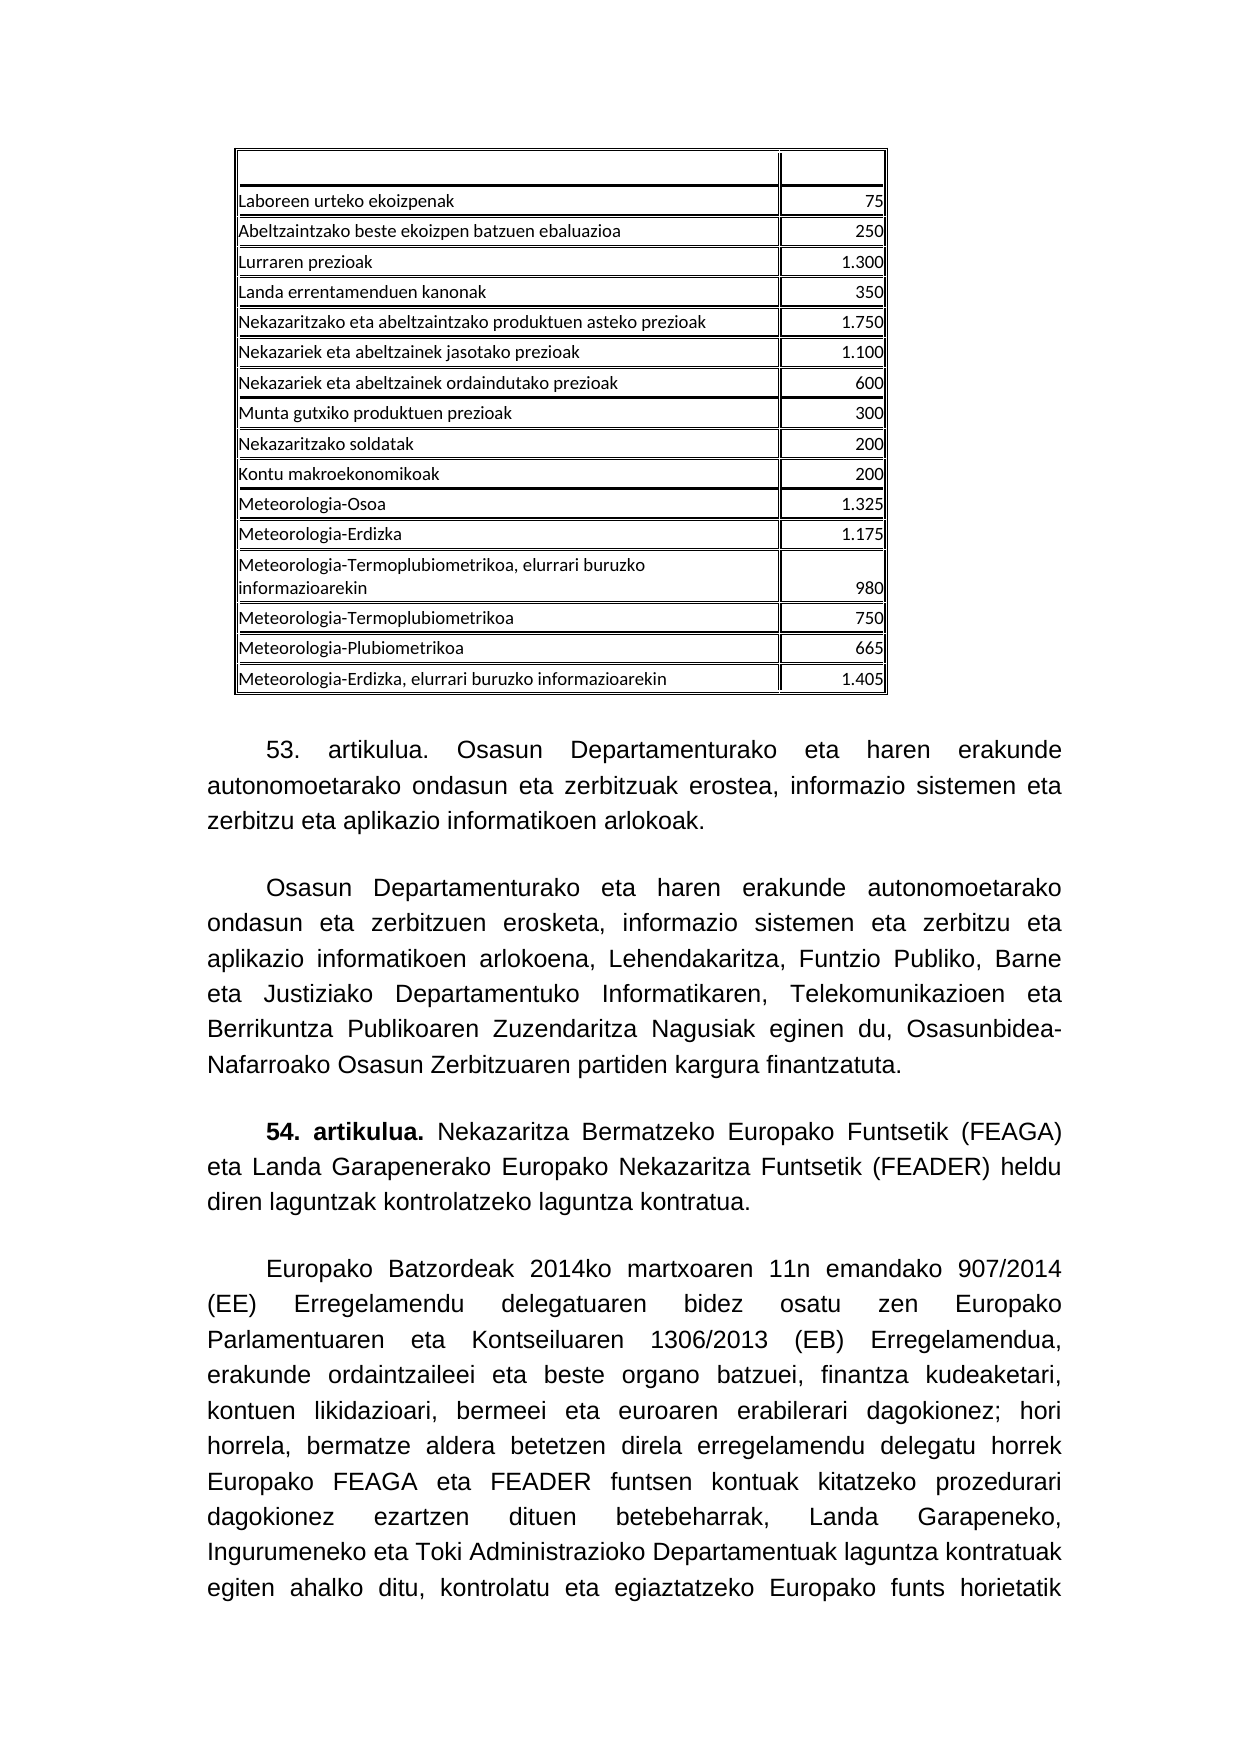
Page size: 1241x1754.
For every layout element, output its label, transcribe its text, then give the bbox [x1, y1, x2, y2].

table_cell 1.300 [782, 245, 885, 275]
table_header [236, 149, 780, 184]
table_cell 250 [782, 214, 885, 244]
table_cell Lurraren prezioak [238, 245, 778, 275]
table_cell Meteorologia-Plubiometrikoa [238, 631, 778, 661]
table_cell 980 [780, 548, 886, 601]
table_cell Abeltzaintzako beste ekoizpen batzuen ebaluazioa [238, 214, 778, 244]
table_cell Landa errentamenduen kanonak [236, 275, 780, 305]
table_cell 350 [780, 275, 886, 305]
table_cell Meteorologia-Osoa [238, 487, 778, 517]
table_cell Kontu makroekonomikoak [236, 457, 780, 487]
text Osasun Departamenturako eta haren erakunde autonomoetarako ondasun eta zerbitzuen erosketa, informazio sistemen eta zerbitzu eta aplikazio informatikoen arlokoena, Lehendakaritza, Funtzio Publiko, Barne eta Justiziako Departamentuko Informatikaren, Telekomunikazioen eta Berrikuntza Publikoaren Zuzendaritza Nagusiak eginen du, Osasunbidea-Nafarroako Osasun Zerbitzuaren partiden kargura finantzatuta. [207, 868, 1063, 1080]
table_cell Laboreen urteko ekoizpenak [238, 184, 778, 214]
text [207, 1249, 1063, 1603]
table_cell 1.750 [782, 305, 885, 335]
table_cell Meteorologia-Erdizka, elurrari buruzko informazioarekin [238, 661, 780, 692]
table_cell Meteorologia-Erdizka [238, 517, 778, 548]
table_cell Nekazariek eta abeltzainek ordaindutako prezioak [236, 366, 780, 396]
table_cell Munta gutxiko produktuen prezioak [238, 396, 778, 426]
table_cell 600 [780, 366, 886, 396]
table_cell 300 [782, 396, 884, 426]
table_cell 1.175 [782, 517, 885, 548]
table_cell Nekazariek eta abeltzainek jasotako prezioak [238, 335, 778, 366]
table_cell 75 [782, 184, 884, 214]
table_cell 200 [782, 426, 885, 457]
table_cell 750 [780, 601, 886, 631]
table_cell Nekazaritzako soldatak [238, 426, 778, 457]
table_cell Meteorologia-Termoplubiometrikoa, elurrari buruzko informazioarekin [236, 548, 780, 601]
table_cell Meteorologia-Termoplubiometrikoa [236, 601, 780, 631]
table_header 75 [780, 151, 884, 184]
text 54. artikulua. Nekazaritza Bermatzeko Europako Funtsetik (FEAGA) eta Landa Garapenerako Europako Nekazaritza Funtsetik (FEADER) heldu diren laguntzak kontrolatzeko laguntza kontratua. [207, 1112, 1063, 1218]
table_cell 1.100 [782, 335, 885, 366]
text 53. artikulua. Osasun Departamenturako eta haren erakunde autonomoetarako ondasun eta zerbitzuak erostea, informazio sistemen eta zerbitzu eta aplikazio informatikoen arlokoak. [207, 730, 1063, 837]
table_cell 1.325 [782, 487, 884, 517]
table_cell 1.405 [780, 661, 885, 692]
table_cell Nekazaritzako eta abeltzaintzako produktuen asteko prezioak [238, 305, 778, 335]
table_cell 665 [782, 631, 885, 661]
table_cell 200 [780, 457, 886, 487]
